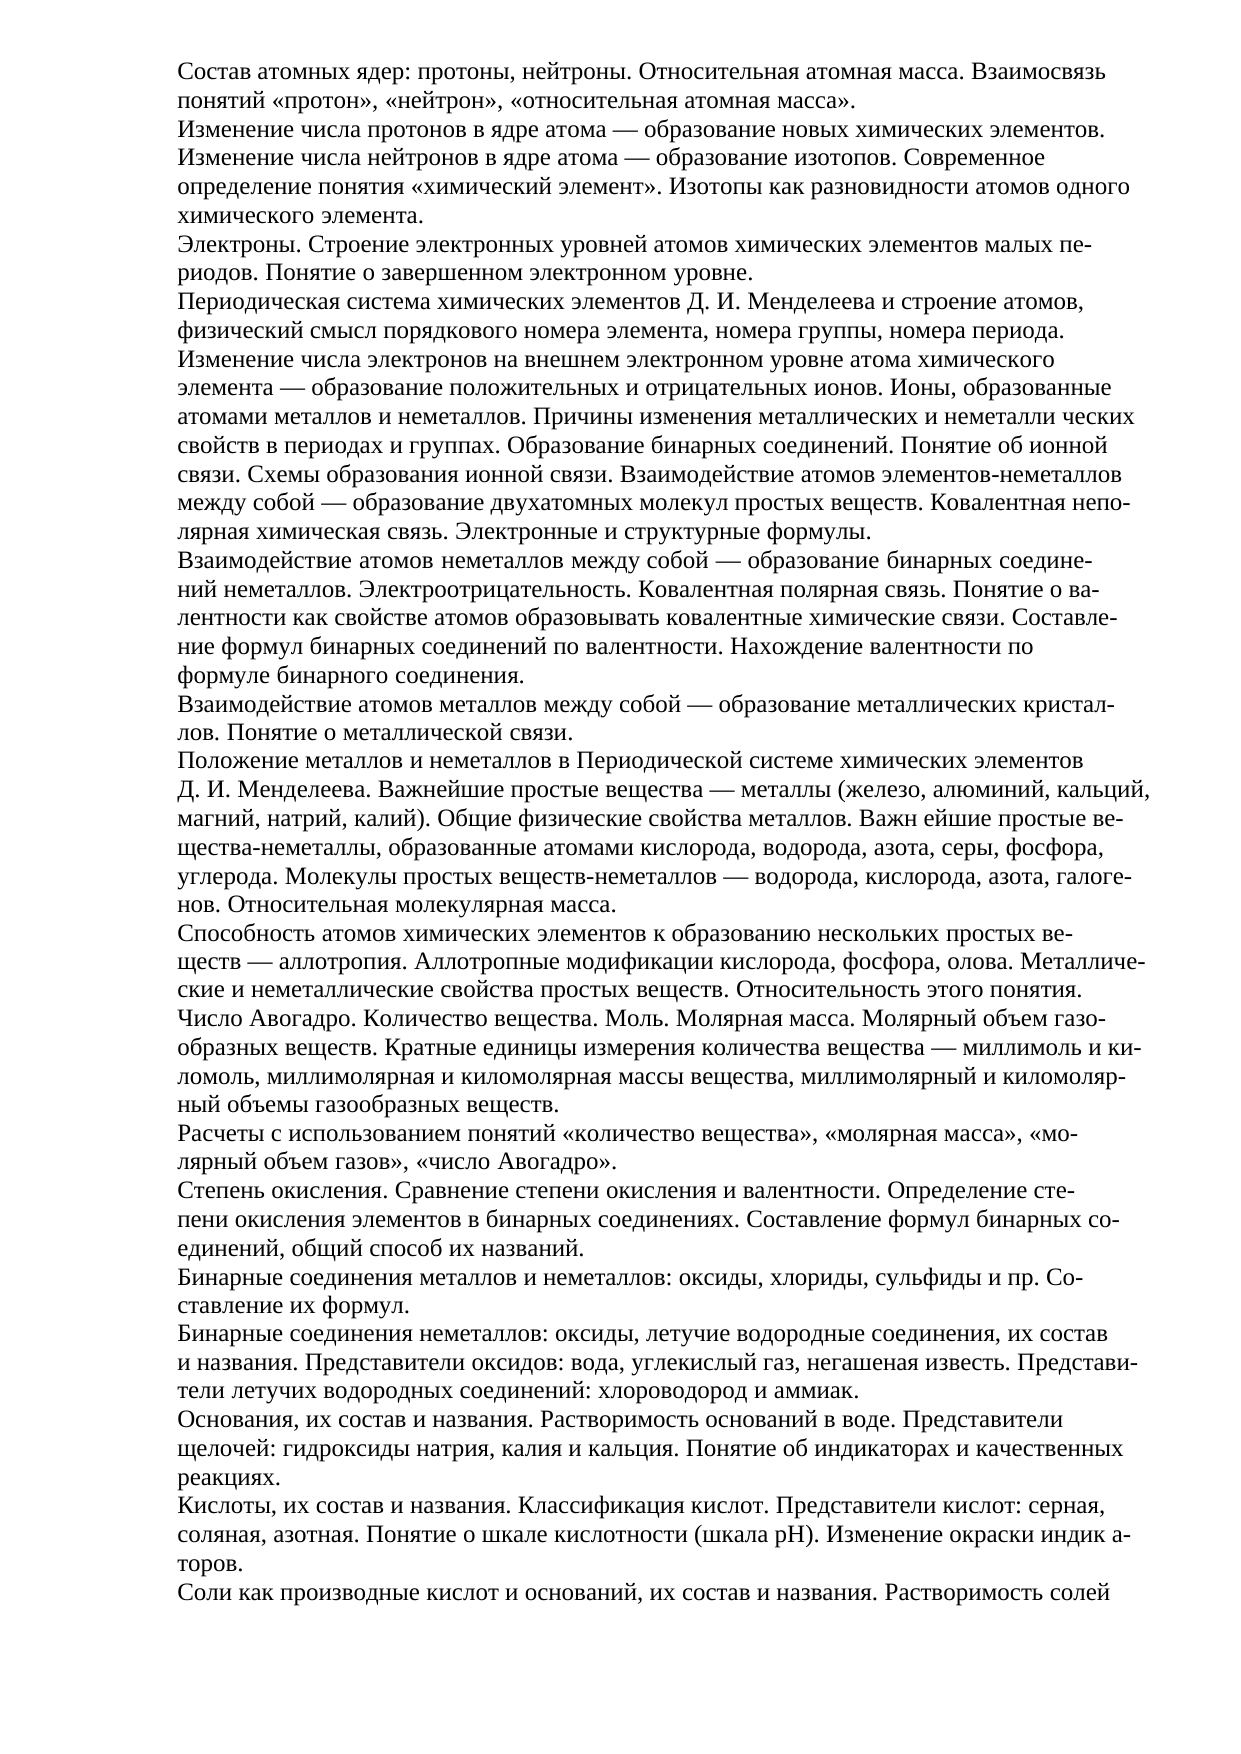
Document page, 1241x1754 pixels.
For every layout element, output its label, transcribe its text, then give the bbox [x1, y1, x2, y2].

text Способность атомов химических элементов к образованию нескольких простых ве- [177, 918, 1240, 947]
text Число Авогадро. Количество вещества. Моль. Молярная масса. Молярный объем газо- образных веществ. Кратные единицы измерения количества вещества — миллимоль и ки- ломоль, миллимолярная и киломолярная массы вещества, миллимолярный и киломоляр- ный объемы газообразных веществ. [177, 1003, 1144, 1118]
text и названия. Представители оксидов: вода, углекислый газ, негашеная известь. Представи- тели летучих водородных соединений: хлороводород и аммиак. [177, 1348, 1140, 1404]
text Состав атомных ядер: протоны, нейтроны. Относительная атомная масса. Взаимосвязь понятий «протон», «нейтрон», «относительная атомная масса». [177, 56, 1108, 114]
text Расчеты с использованием понятий «количество вещества», «молярная масса», «мо- лярный объем газов», «число Авогадро». [177, 1119, 1080, 1175]
text Бинарные соединения металлов и неметаллов: оксиды, хлориды, сульфиды и пр. Со- ставление их формул. [177, 1262, 1086, 1319]
text Электроны. Строение электронных уровней атомов химических элементов малых пе- риодов. Понятие о завершенном электронном уровне. [177, 229, 1094, 286]
text Бинарные соединения неметаллов: оксиды, летучие водородные соединения, их состав [177, 1319, 1240, 1347]
text Взаимодействие атомов металлов между собой — образование металлических кристал- лов. Понятие о металлической связи. [177, 689, 1117, 746]
text Положение металлов и неметаллов в Периодической системе химических элементов [177, 746, 1240, 774]
text Д. И. Менделеева. Важнейшие простые вещества — металлы (железо, алюминий, кальций, магний, натрий, калий). Общие физические свойства металлов. Важн ейшие простые ве- щества-неметаллы, образованные атомами кислорода, водорода, азота, серы, фосфора, углерода. Молекулы простых веществ-неметаллов — водорода, кислорода, азота, галоге- нов. Относительная молекулярная масса. [177, 774, 1151, 918]
text Степень окисления. Сравнение степени окисления и валентности. Определение сте- пени окисления элементов в бинарных соединениях. Составление формул бинарных со- единений, общий способ их названий. [177, 1175, 1122, 1262]
text Соли как производные кислот и оснований, их состав и названия. Растворимость солей [177, 1577, 1240, 1606]
text Основания, их состав и названия. Растворимость оснований в воде. Представители щелочей: гидроксиды натрия, калия и кальция. Понятие об индикаторах и качественных реакциях. [177, 1404, 1126, 1491]
text Периодическая система химических элементов Д. И. Менделеева и строение атомов, физический смысл порядкового номера элемента, номера группы, номера периода. Изменение числа электронов на внешнем электронном уровне атома химического элемента — образование положительных и отрицательных ионов. Ионы, образованные атомами металлов и неметаллов. Причины изменения металлических и неметалли ческих свойств в периодах и группах. Образование бинарных соединений. Понятие об ионной связи. Схемы образования ионной связи. Взаимодействие атомов элементов-неметаллов между собой — образование двухатомных молекул простых веществ. Ковалентная непо- лярная химическая связь. Электронные и структурные формулы. [177, 286, 1137, 545]
text Изменение числа протонов в ядре атома — образование новых химических элементов. Изменение числа нейтронов в ядре атома — образование изотопов. Современное определение понятия «химический элемент». Изотопы как разновидности атомов одного химического элемента. [177, 114, 1132, 229]
text Кислоты, их состав и названия. Классификация кислот. Представители кислот: серная, соляная, азотная. Понятие о шкале кислотности (шкала рН). Изменение окраски индик а- торов. [177, 1491, 1133, 1577]
text Взаимодействие атомов неметаллов между собой — образование бинарных соедине- ний неметаллов. Электроотрицательность. Ковалентная полярная связь. Понятие о ва- лентности как свойстве атомов образовывать ковалентные химические связи. Составле- ние формул бинарных соединений по валентности. Нахождение валентности по формуле бинарного соединения. [177, 545, 1132, 689]
text ществ — аллотропия. Аллотропные модификации кислорода, фосфора, олова. Металличе- ские и неметаллические свойства простых веществ. Относительность этого понятия. [177, 947, 1148, 1003]
